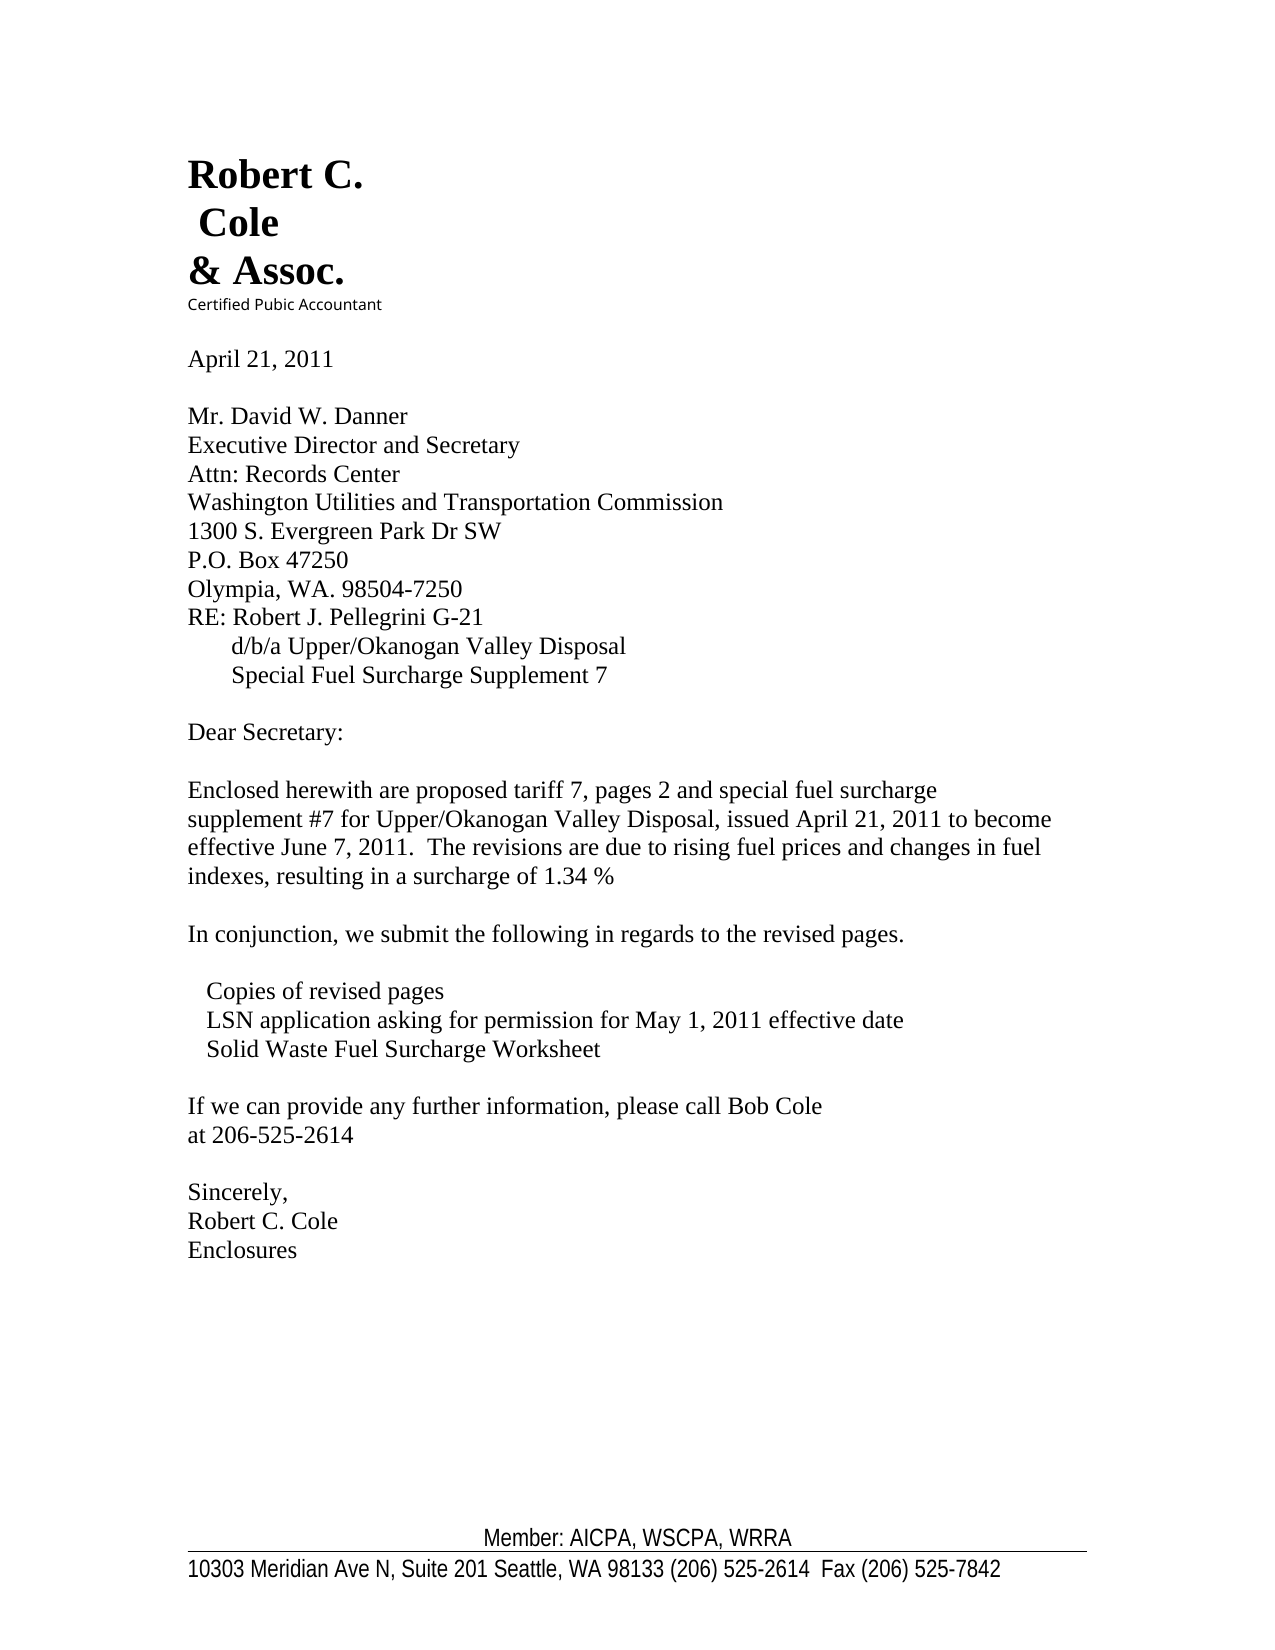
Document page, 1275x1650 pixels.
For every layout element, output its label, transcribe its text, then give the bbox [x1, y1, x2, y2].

text Sincerely, [187, 1177, 1087, 1206]
text Robert C. [187, 150, 1087, 198]
text 1300 S. Evergreen Park Dr SW [187, 516, 1087, 545]
text Robert C. Cole [187, 1206, 1087, 1235]
text RE: Robert J. Pellegrini G-21 [187, 602, 1087, 631]
text In conjunction, we submit the following in regards to the revised pages. [187, 919, 1087, 947]
text (206) 525-2614 Fax (206) 525-7842 [187, 1552, 1087, 1583]
text Enclosed herewith are proposed tariff 7, pages 2 and special fuel surcharge [187, 775, 1087, 804]
text Special Fuel Surcharge Supplement 7 [187, 660, 1087, 689]
text Member: AICPA, WSCPA, WRRA [187, 1522, 1087, 1551]
text Enclosures [187, 1235, 1087, 1264]
text Certified Pubic Accountant [187, 294, 1087, 315]
text at 206-525-2614 [187, 1120, 1087, 1149]
text Attn: Records Center [187, 459, 1087, 487]
text supplement #7 for Upper/Okanogan Valley Disposal, issued April 21, 2011 to become effective June 7, 2011. The revisions are due to rising fuel prices and changes in fuel indexes, resulting in a surcharge of 1.34 % [187, 804, 1087, 890]
text LSN application asking for permission for May 1, 2011 effective date [187, 1005, 1087, 1034]
text Utilities and Transportation Commission [187, 487, 1087, 516]
text Dear Secretary: [187, 717, 1087, 746]
text April 21, 2011 [187, 344, 1087, 372]
text d/b/a Upper/Okanogan Valley Disposal [187, 631, 1087, 660]
text Copies of revised pages [187, 976, 1087, 1005]
text If we can provide any further information, please call Bob Cole [187, 1091, 1087, 1120]
text Solid Waste Fuel Surcharge Worksheet [187, 1034, 1087, 1062]
text . 98504-7250 [187, 574, 1087, 602]
text Mr. David W. Danner [187, 401, 1087, 430]
text Executive Director and Secretary [187, 430, 1087, 459]
text Cole [187, 198, 1087, 246]
text & Assoc. [187, 246, 1087, 294]
